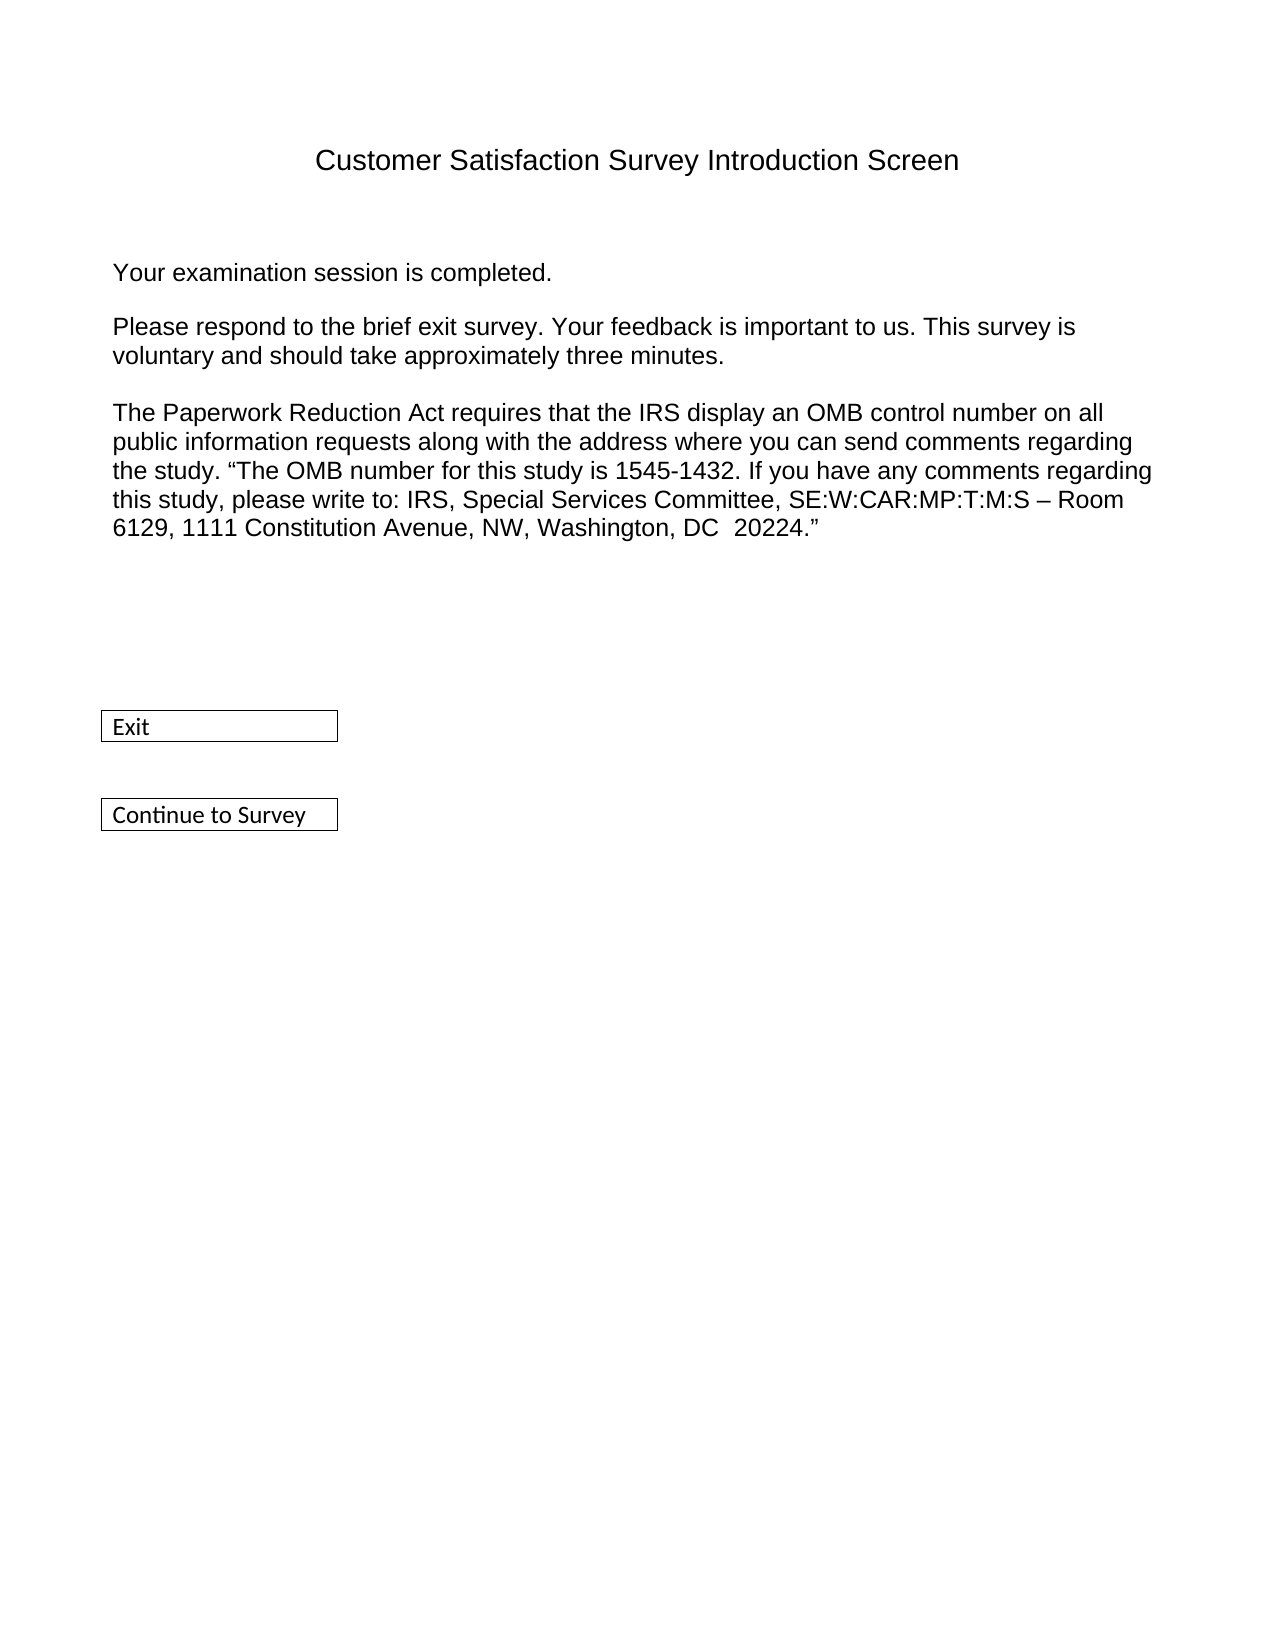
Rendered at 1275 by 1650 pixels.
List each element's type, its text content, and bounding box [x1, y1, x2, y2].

table_header Exit [102, 711, 337, 741]
text Please respond to the brief exit survey. Your feedback is important to us. This survey is voluntary and should take approximately three minutes. [112, 312, 1162, 369]
text Customer Satisfaction Survey Introduction Screen [112, 143, 1162, 177]
text The Paperwork Reduction Act requires that the IRS display an OMB control number on all public information requests along with the address where you can send comments regarding the study. “The OMB number for this study is 1545-1432. If you have any comments regarding this study, please write to: IRS, Special Services Committee, SE:W:CAR:MP:T:M:S – Room 6129, 1111 Constitution Avenue, NW, Washington, DC 20224.” [112, 398, 1162, 542]
table_header Continue to Survey [102, 799, 337, 829]
text Your examination session is completed. [112, 258, 1162, 287]
